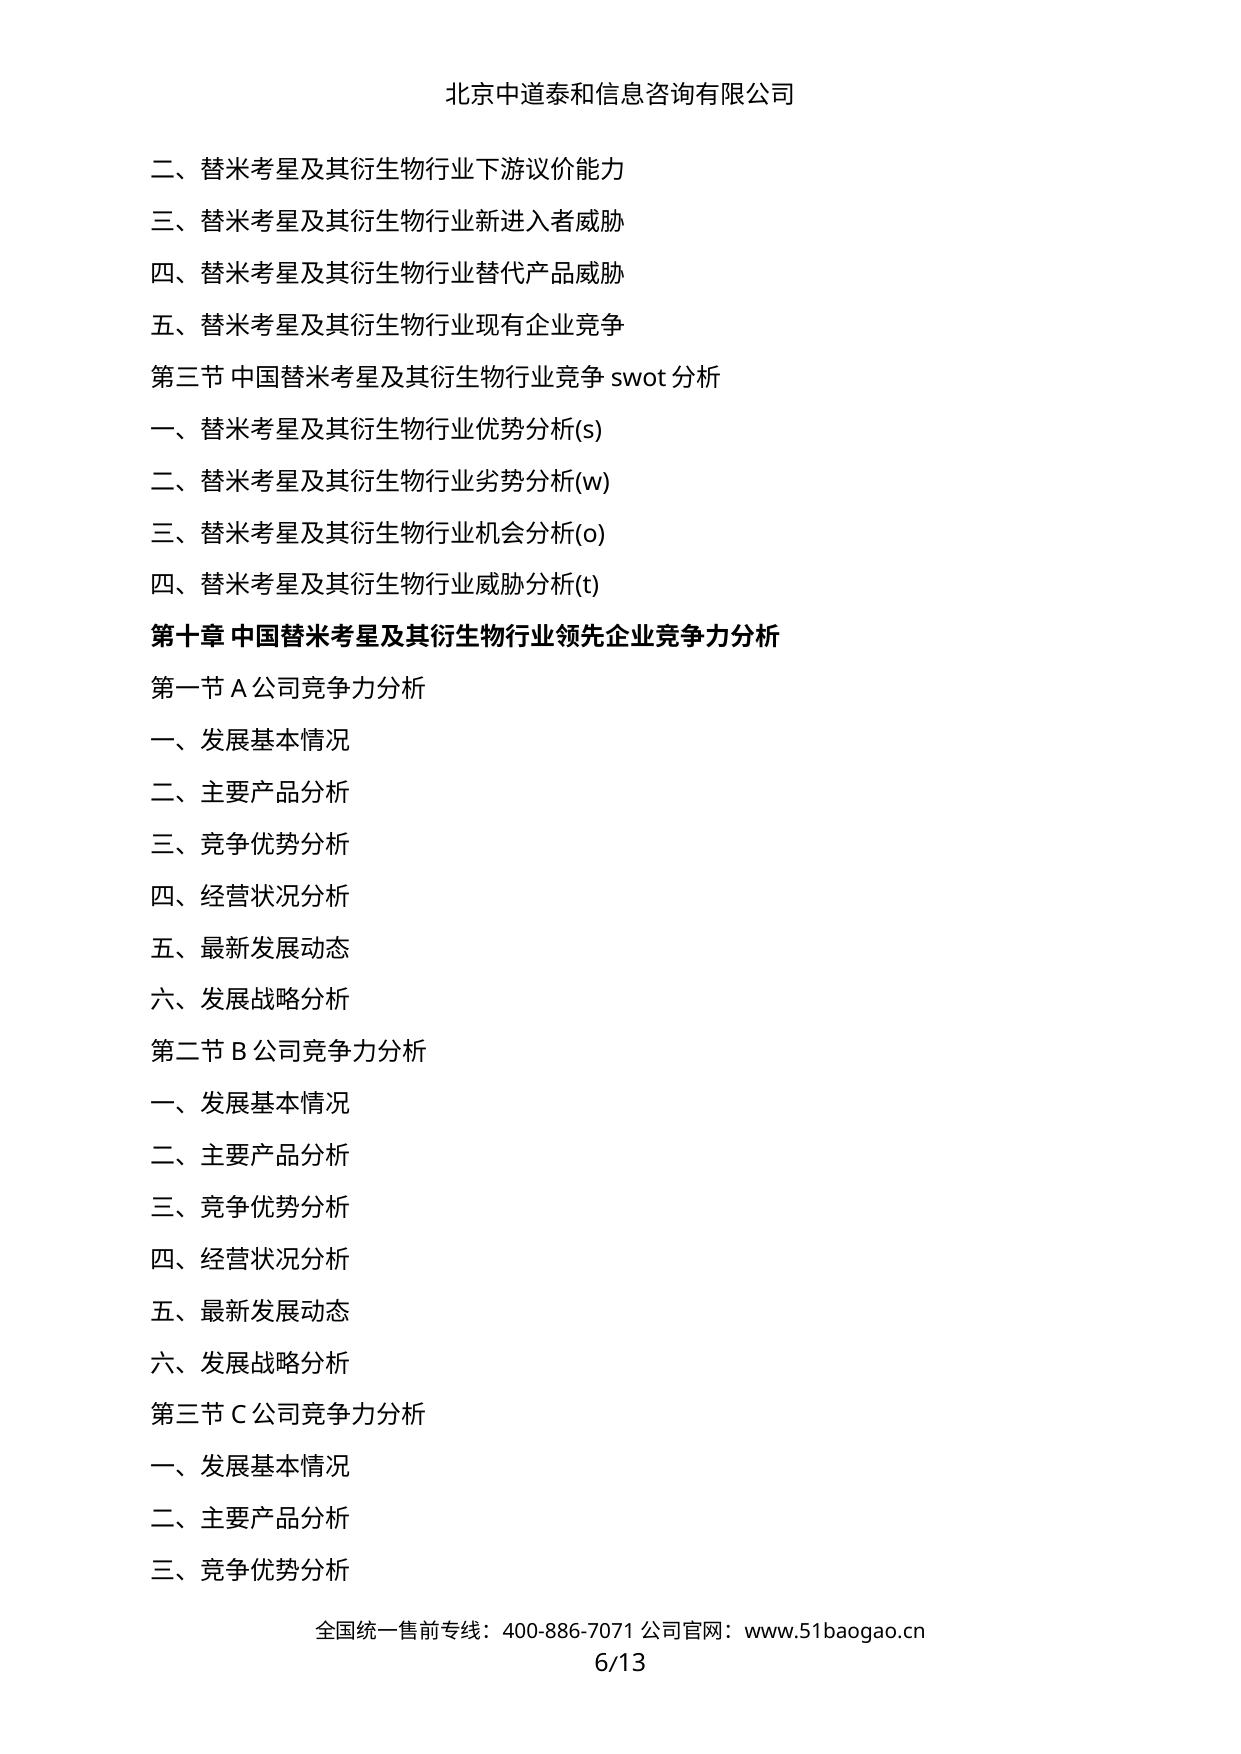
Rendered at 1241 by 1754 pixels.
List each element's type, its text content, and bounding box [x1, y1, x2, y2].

text 四、替米考星及其衍生物行业威胁分析(t) [150, 565, 1090, 601]
text 一、发展基本情况 [150, 721, 1090, 757]
text 五、最新发展动态 [150, 928, 1090, 964]
text 四、经营状况分析 [150, 1239, 1090, 1276]
text 第三节 C公司竞争力分析 [150, 1395, 1090, 1431]
text 二、替米考星及其衍生物行业下游议价能力 [150, 150, 1090, 186]
text 四、经营状况分析 [150, 876, 1090, 912]
text 五、最新发展动态 [150, 1291, 1090, 1327]
text 三、竞争优势分析 [150, 1551, 1090, 1587]
text 二、主要产品分析 [150, 1136, 1090, 1172]
text 三、替米考星及其衍生物行业机会分析(o) [150, 513, 1090, 549]
text 三、替米考星及其衍生物行业新进入者威胁 [150, 202, 1090, 238]
text 三、竞争优势分析 [150, 824, 1090, 861]
text 一、发展基本情况 [150, 1447, 1090, 1483]
text 六、发展战略分析 [150, 980, 1090, 1016]
text 六、发展战略分析 [150, 1343, 1090, 1379]
text 一、替米考星及其衍生物行业优势分析(s) [150, 409, 1090, 446]
text 第二节 B公司竞争力分析 [150, 1032, 1090, 1068]
text 一、发展基本情况 [150, 1084, 1090, 1120]
text 第三节 中国替米考星及其衍生物行业竞争swot分析 [150, 357, 1090, 394]
text 四、替米考星及其衍生物行业替代产品威胁 [150, 254, 1090, 290]
text 第一节 A公司竞争力分析 [150, 669, 1090, 705]
text 第十章 中国替米考星及其衍生物行业领先企业竞争力分析 [150, 617, 1090, 653]
text 二、替米考星及其衍生物行业劣势分析(w) [150, 461, 1090, 497]
text 五、替米考星及其衍生物行业现有企业竞争 [150, 306, 1090, 342]
text 二、主要产品分析 [150, 772, 1090, 809]
text 三、竞争优势分析 [150, 1187, 1090, 1224]
text 二、主要产品分析 [150, 1499, 1090, 1535]
